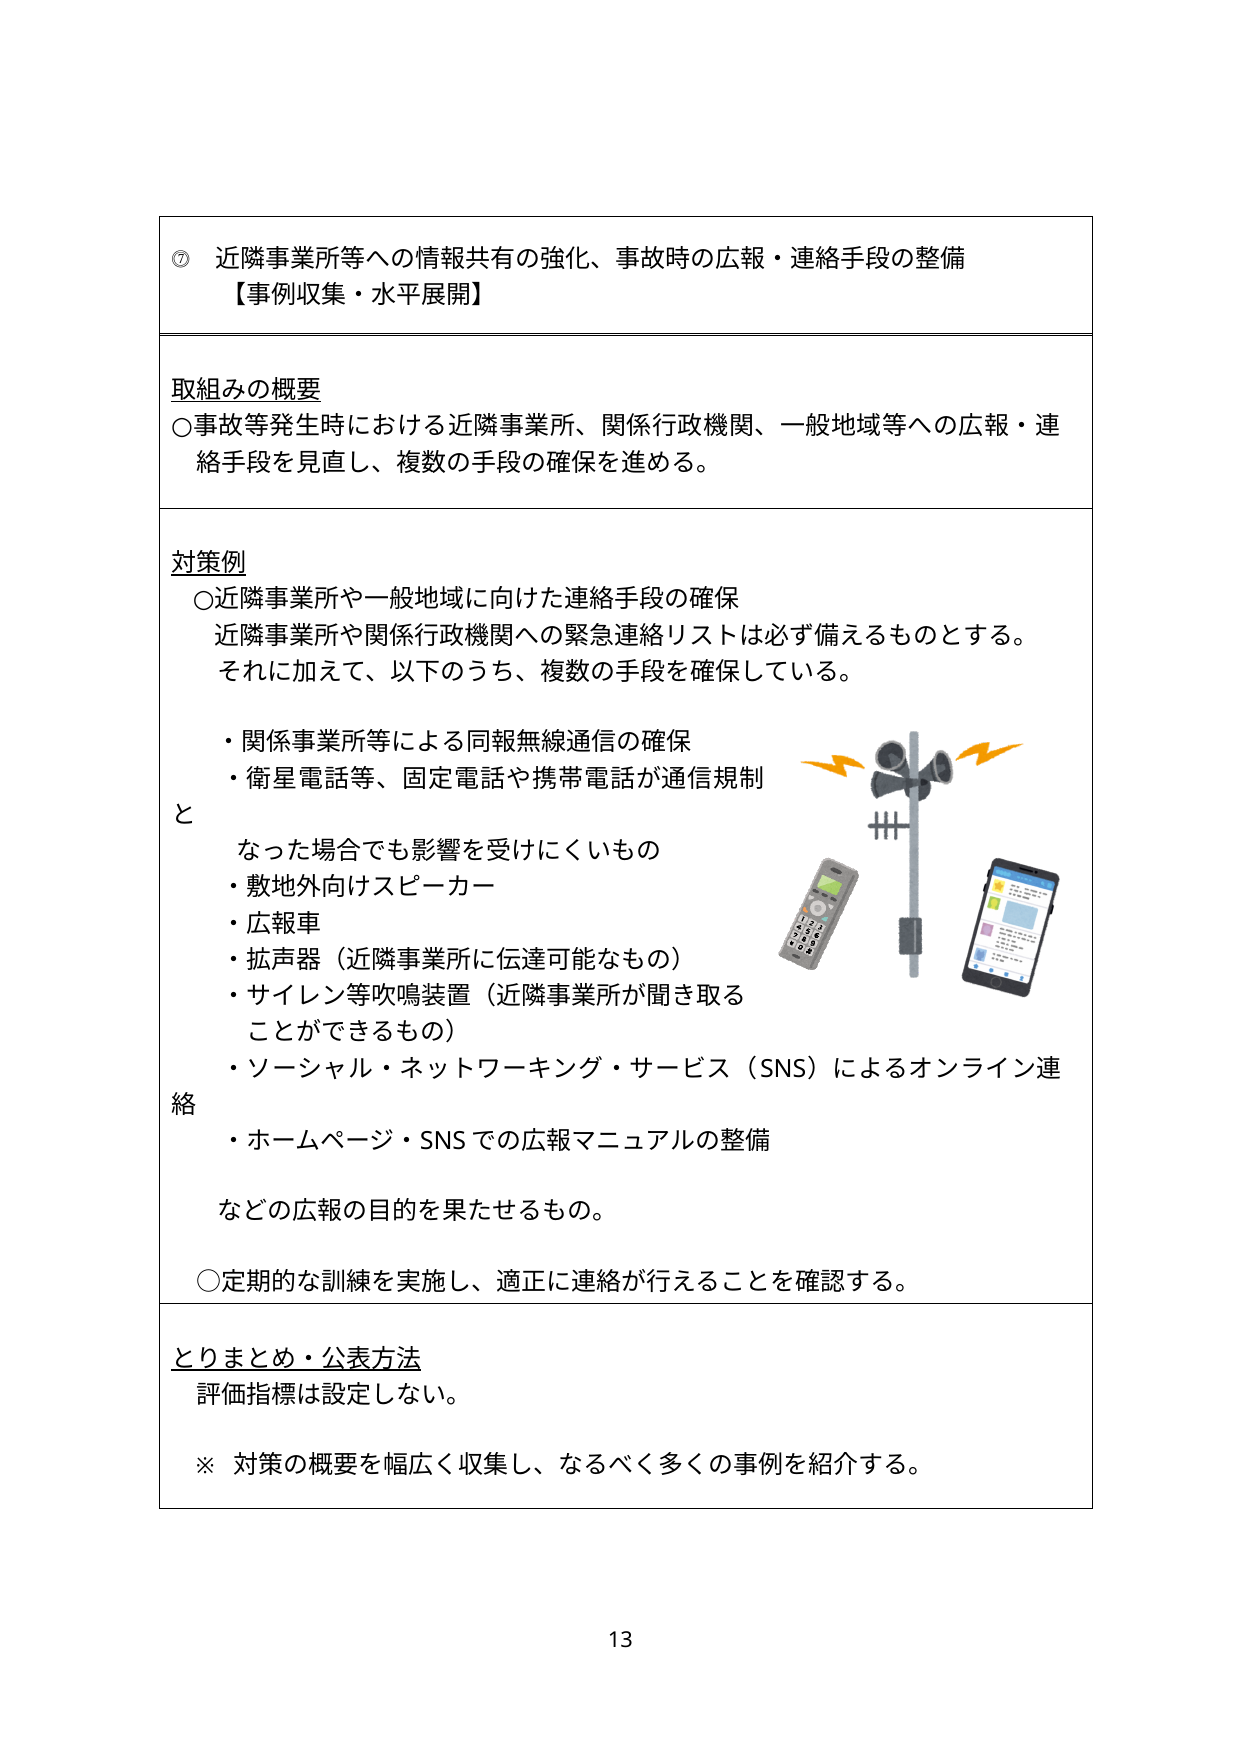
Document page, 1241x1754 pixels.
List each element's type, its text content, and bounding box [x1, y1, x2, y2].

table_cell 対策例 ○近隣事業所や一般地域に向けた連絡手段の確保 近隣事業所や関係行政機関への緊急連絡リストは必ず備えるものとする。 それに加えて、以下のうち、複数の手段を確保している。 ・関係事業所等による同報無線通信の確保 ・衛星電話等、固定電話や携帯電話が通信規制と なった場合でも影響を受けにくいもの ・敷地外向けスピーカー ・広報車 ・拡声器（近隣事業所に伝達可能なもの） ・サイレン等吹鳴装置（近隣事業所が聞き取る ことができるもの） ・ソーシャル・ネットワーキング・サービス（SNS）によるオンライン連絡 ・ホームページ・SNSでの広報マニュアルの整備 などの広報の目的を果たせるもの。 ○定期的な訓練を実施し、適正に連絡が行えることを確認する。 [160, 509, 1092, 1303]
picture [763, 726, 1071, 1003]
table_cell とりまとめ・公表方法 評価指標は設定しない。 対策の概要を幅広く収集し、なるべく多くの事例を紹介する。 [160, 1304, 1092, 1507]
table_header ⓻ 近隣事業所等への情報共有の強化、事故時の広報・連絡手段の整備 【事例収集・水平展開】 [160, 217, 1092, 332]
table_cell 取組みの概要 ○事故等発生時における近隣事業所、関係行政機関、一般地域等への広報・連絡手段を見直し、複数の手段の確保を進める。 [160, 336, 1092, 508]
